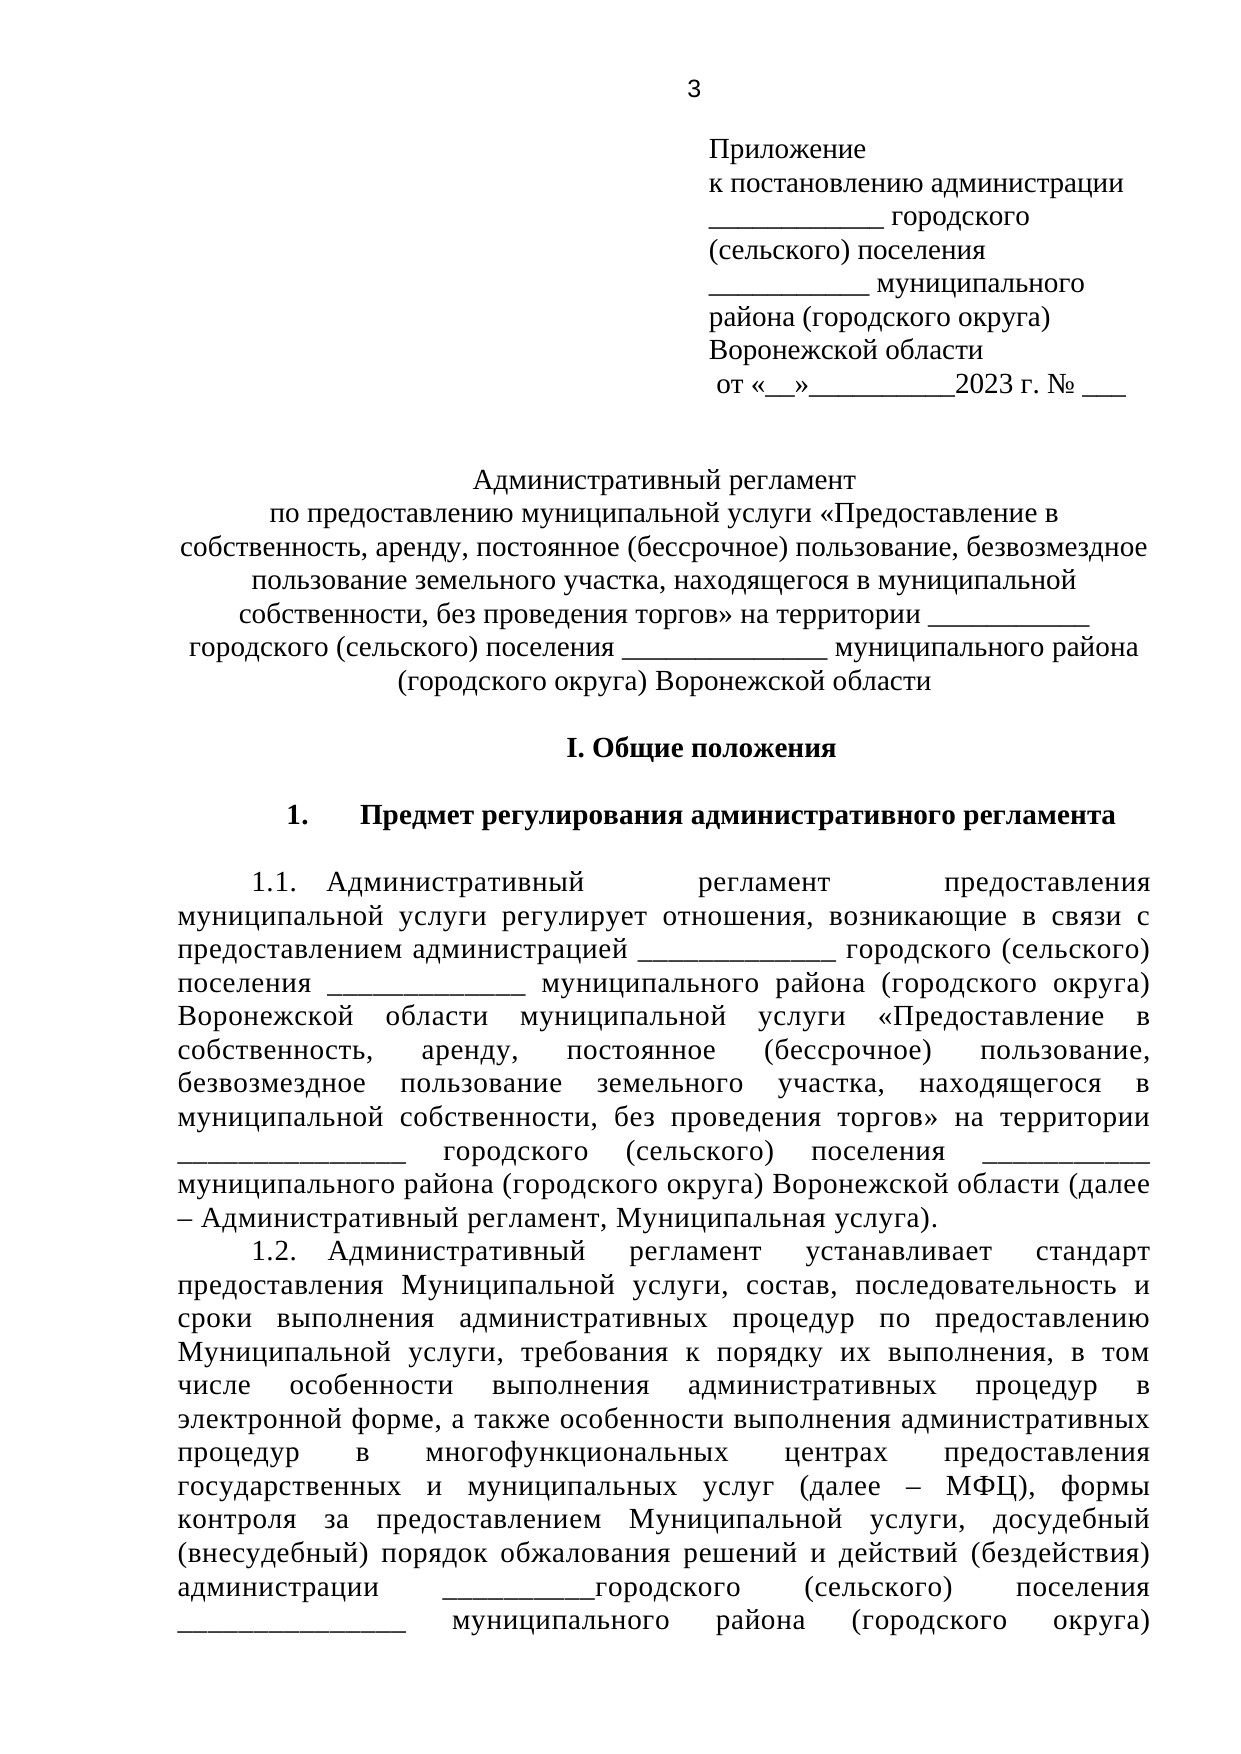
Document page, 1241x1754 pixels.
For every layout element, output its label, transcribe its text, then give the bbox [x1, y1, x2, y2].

text ____________ городского [709, 198, 1152, 232]
text Административный регламент [177, 462, 1152, 495]
text I. Общие положения [177, 730, 1152, 764]
text от «__»__________2023 г. № ___ [709, 366, 1152, 399]
text ___________ муниципального района (городского округа) [709, 265, 1152, 332]
text (сельского) поселения [709, 232, 1152, 265]
list Предмет регулирования административного регламента [177, 797, 1152, 831]
text (городского округа) Воронежской области [177, 663, 1152, 697]
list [177, 1233, 1152, 1636]
text Приложение [709, 131, 1152, 165]
text Воронежской области [709, 332, 1152, 366]
text к постановлению администрации [709, 165, 1152, 198]
text по предоставлению муниципальной услуги «Предоставление в собственность, аренду, постоянное (бессрочное) пользование, безвозмездное пользование земельного участка, находящегося в муниципальной собственности, без проведения торгов» на территории ___________ городского (сельского) поселения ______________ муниципального района [177, 495, 1152, 663]
list Административный регламент предоставления муниципальной услуги регулирует отношения, возникающие в связи с предоставлением администрацией _____________ городского (сельского) поселения _____________ муниципального района (городского округа) Воронежской области муниципальной услуги «Предоставление в собственность, аренду, постоянное (бессрочное) пользование, безвозмездное пользование земельного участка, находящегося в муниципальной собственности, без проведения торгов» на территории _______________ городского (сельского) поселения ___________ муниципального района (городского округа) Воронежской области (далее – Административный регламент, Муниципальная услуга). [177, 864, 1152, 1233]
